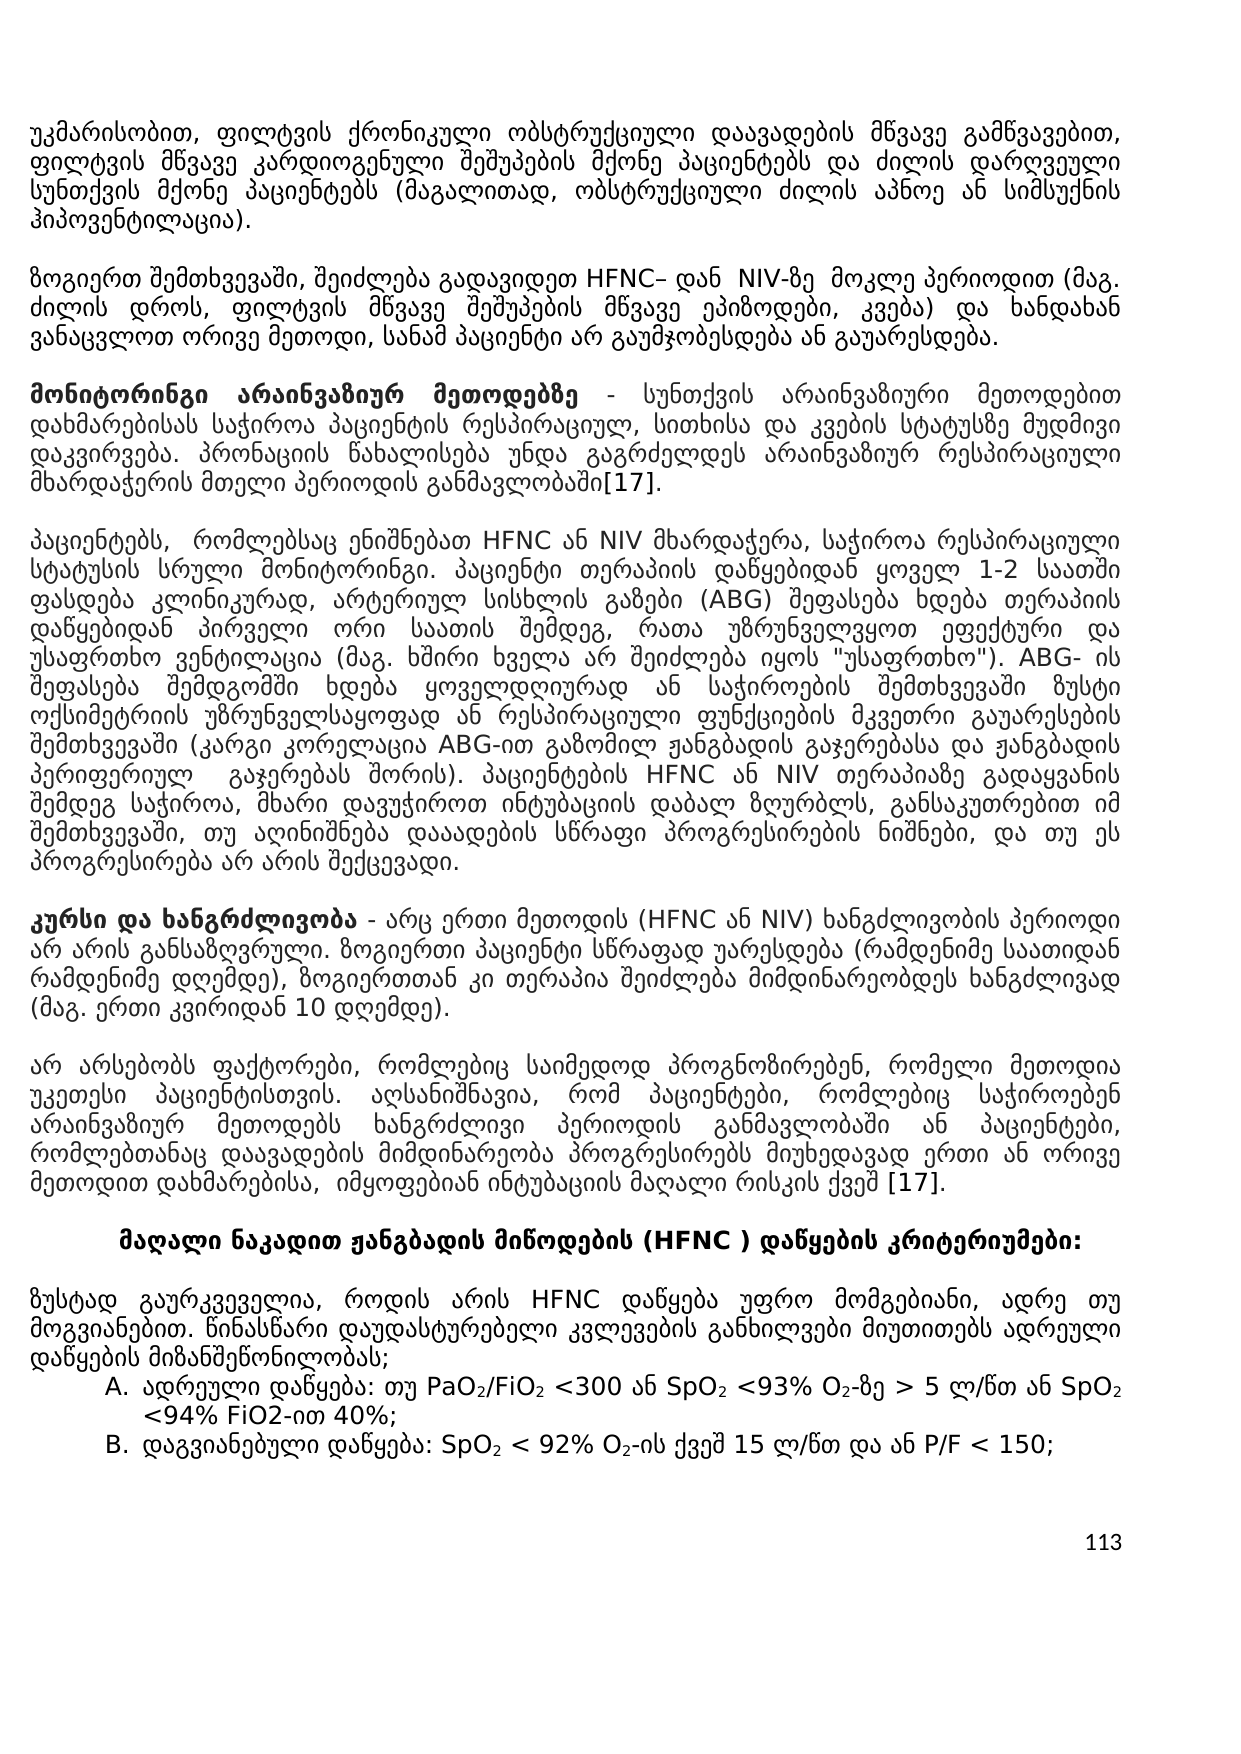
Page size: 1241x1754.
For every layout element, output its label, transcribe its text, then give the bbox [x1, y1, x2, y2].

text ზუსტად გაურკვეველია, როდის არის HFNC დაწყება უფრო მომგებიანი, ადრე თუ მოგვიანებით. წინასწარი დაუდასტურებელი კვლევების განხილვები მიუთითებს ადრეული დაწყების მიზანშეწონილობას; [29, 1285, 1122, 1372]
text არ არსებობს ფაქტორები, რომლებიც საიმედოდ პროგნოზირებენ, რომელი მეთოდია უკეთესი პაციენტისთვის. აღსანიშნავია, რომ პაციენტები, რომლებიც საჭიროებენ არაინვაზიურ მეთოდებს ხანგრძლივი პერიოდის განმავლობაში ან პაციენტები, რომლებთანაც დაავადების მიმდინარეობა პროგრესირებს მიუხედავად ერთი ან ორივე მეთოდით დახმარებისა, იმყოფებიან ინტუბაციის მაღალი რისკის ქვეშ . [29, 1051, 1122, 1197]
list ადრეული დაწყება: თუ PaO2/FiO2 <300 ან SpO2 <93% O2-ზე > 5 ლ/წთ ან SpO2 <94% FiO2-ით 40%; [104, 1372, 1122, 1431]
text მონიტორინგი არაინვაზიურ მეთოდებზე - სუნთქვის არაინვაზიური მეთოდებით დახმარებისას საჭიროა პაციენტის რესპირაციულ, სითხისა და კვების სტატუსზე მუდმივი დაკვირვება. პრონაციის წახალისება უნდა გაგრძელდეს არაინვაზიურ რესპირაციული მხარდაჭერის მთელი პერიოდის განმავლობაში. [29, 381, 1122, 497]
text პაციენტებს, რომლებსაც ენიშნებათ HFNC ან NIV მხარდაჭერა, საჭიროა რესპირაციული სტატუსის სრული მონიტორინგი. პაციენტი თერაპიის დაწყებიდან ყოველ 1-2 საათში ფასდება კლინიკურად, არტერიულ სისხლის გაზები (ABG) შეფასება ხდება თერაპიის დაწყებიდან პირველი ორი საათის შემდეგ, რათა უზრუნველვყოთ ეფექტური და უსაფრთხო ვენტილაცია (მაგ. ხშირი ხველა არ შეიძლება იყოს "უსაფრთხო"). ABG- ის შეფასება შემდგომში ხდება ყოველდღიურად ან საჭიროების შემთხვევაში ზუსტი ოქსიმეტრიის უზრუნველსაყოფად ან რესპირაციული ფუნქციების მკვეთრი გაუარესების შემთხვევაში (კარგი კორელაცია ABG-ით გაზომილ ჟანგბადის გაჯერებასა და ჟანგბადის პერიფერიულ გაჯერებას შორის). პაციენტების HFNC ან NIV თერაპიაზე გადაყვანის შემდეგ საჭიროა, მხარი დავუჭიროთ ინტუბაციის დაბალ ზღურბლს, განსაკუთრებით იმ შემთხვევაში, თუ აღინიშნება დააადების სწრაფი პროგრესირების ნიშნები, და თუ ეს პროგრესირება არ არის შექცევადი. [29, 526, 1122, 876]
text ზოგიერთ შემთხვევაში, შეიძლება გადავიდეთ HFNC– დან NIV-ზე მოკლე პერიოდით (მაგ. ძილის დროს, ფილტვის მწვავე შეშუპების მწვავე ეპიზოდები, კვება) და ხანდახან ვანაცვლოთ ორივე მეთოდი, სანამ პაციენტი არ გაუმჯობესდება ან გაუარესდება. [29, 264, 1122, 351]
text მაღალი ნაკადით ჟანგბადის მიწოდების (HFNC ) დაწყების კრიტერიუმები: [79, 1226, 1122, 1256]
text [29, 118, 1122, 235]
list დაგვიანებული დაწყება: SpO2 < 92% O2-ის ქვეშ 15 ლ/წთ და ან P/F < 150; [104, 1431, 1122, 1460]
text კურსი და ხანგრძლივობა - არც ერთი მეთოდის (HFNC ან NIV) ხანგძლივობის პერიოდი არ არის განსაზღვრული. ზოგიერთი პაციენტი სწრაფად უარესდება (რამდენიმე საათიდან რამდენიმე დღემდე), ზოგიერთთან კი თერაპია შეიძლება მიმდინარეობდეს ხანგძლივად (მაგ. ერთი კვირიდან 10 დღემდე). [29, 906, 1122, 1022]
